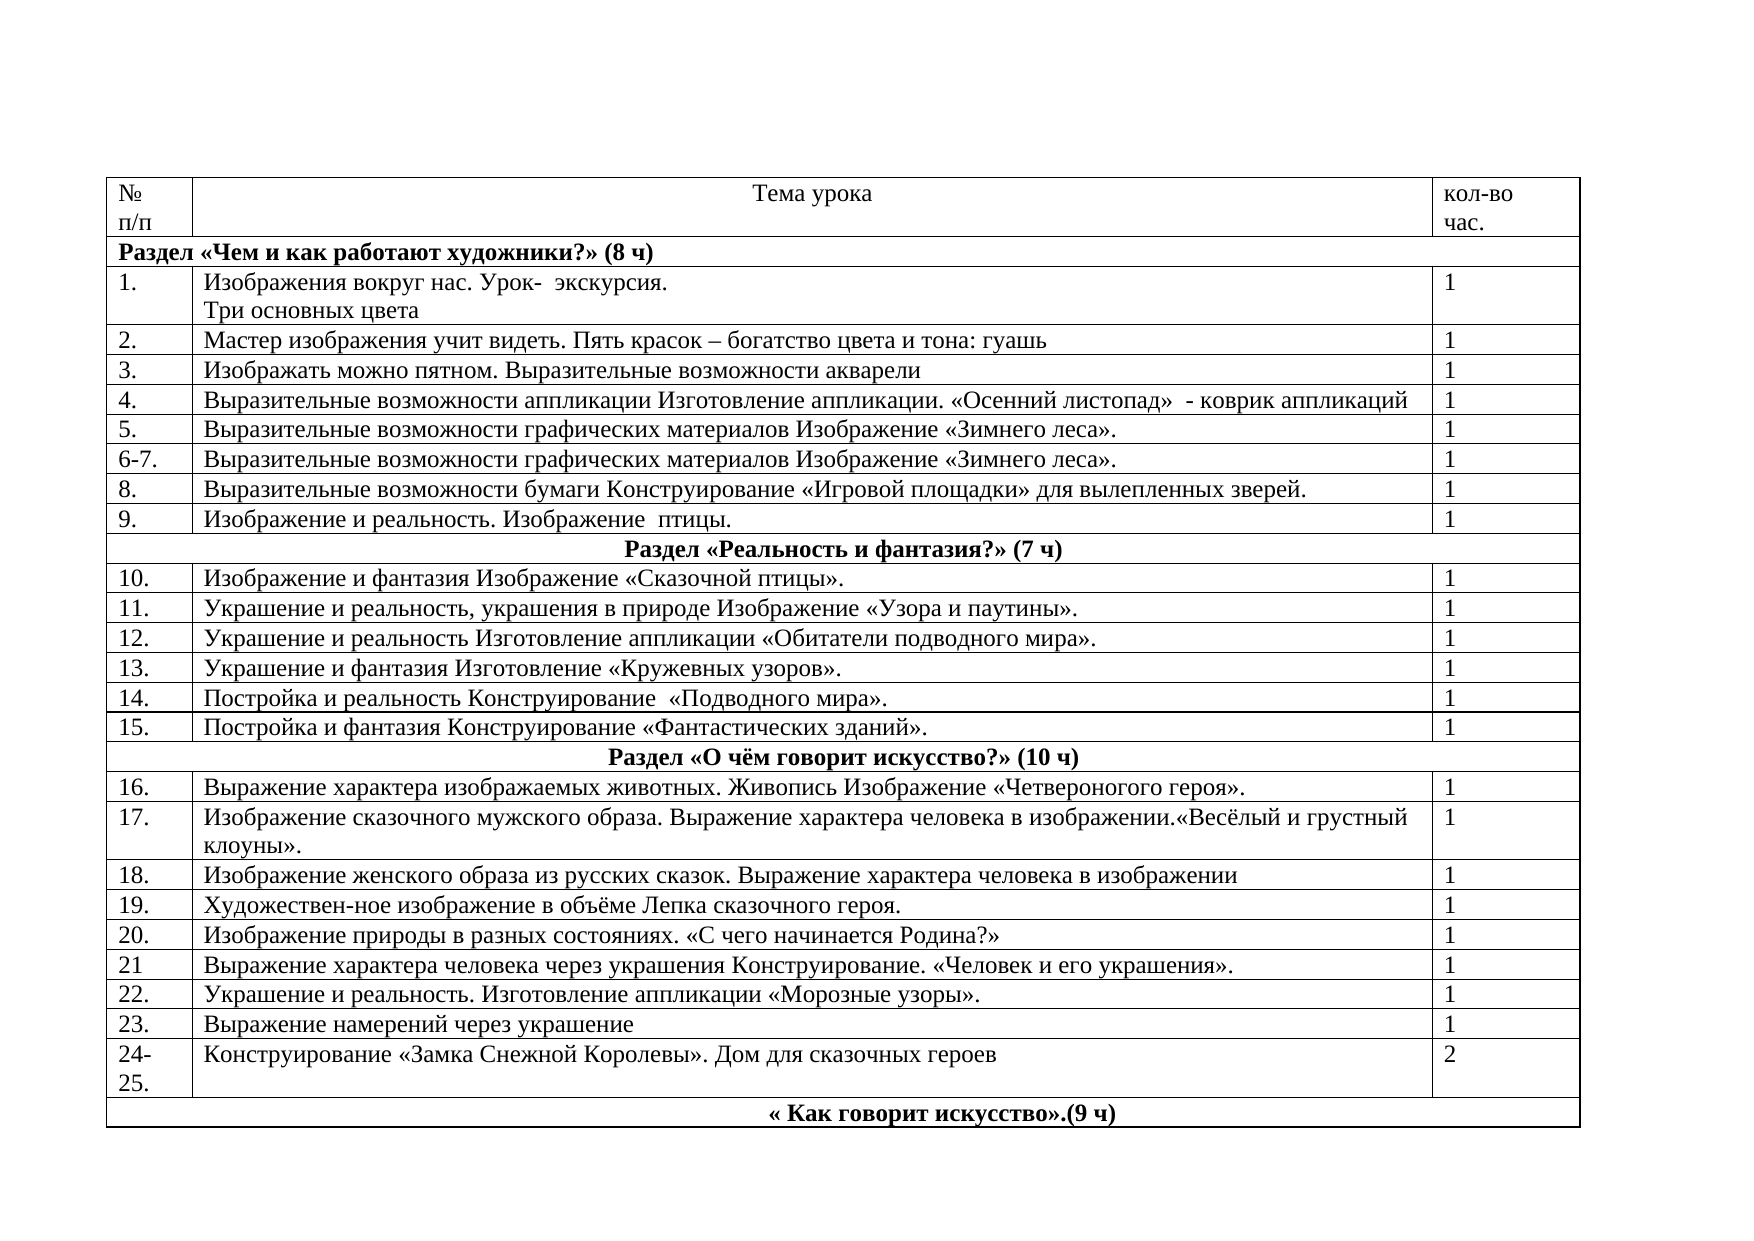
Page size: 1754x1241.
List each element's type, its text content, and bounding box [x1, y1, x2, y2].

table_cell 15. [107, 713, 192, 741]
table_cell Раздел «Реальность и фантазия?» (7 ч) [107, 534, 1579, 562]
table_cell 17. [107, 802, 192, 859]
table_cell 1 [1433, 1009, 1579, 1038]
table_cell Мастер изображения учит видеть. Пять красок – богатство цвета и тона: гуашь [193, 325, 1432, 354]
table_cell 1 [1433, 474, 1579, 503]
table_cell 1 [1433, 267, 1579, 324]
table_cell 1 [1433, 355, 1579, 384]
table_cell 10. [107, 564, 192, 592]
table_cell 1 [1433, 920, 1579, 949]
table_cell 19. [107, 890, 192, 919]
table_cell 1 [1433, 950, 1579, 978]
table_cell 5. [107, 415, 192, 443]
table_cell 18. [107, 860, 192, 889]
table_cell Постройка и фантазия Конструирование «Фантастических зданий». [193, 713, 1432, 741]
table_cell 1 [1433, 564, 1579, 592]
table_cell 3. [107, 355, 192, 384]
table_cell Выразительные возможности графических материалов Изображение «Зимнего леса». [193, 444, 1432, 473]
table_cell 1. [107, 267, 192, 324]
table_cell 1 [1433, 772, 1579, 801]
table_cell Изображение сказочного мужского образа. Выражение характера человека в изображении.«Весёлый и грустный клоуны». [193, 802, 1432, 859]
table_cell Выражение намерений через украшение [193, 1009, 1432, 1038]
table_cell Выражение характера изображаемых животных. Живопись Изображение «Четвероногого героя». [193, 772, 1432, 801]
table_cell 1 [1433, 623, 1579, 652]
table_cell 1 [1433, 802, 1579, 859]
table_cell 1 [1433, 860, 1579, 889]
table_cell 2 [1433, 1039, 1579, 1097]
table_cell 1 [1433, 385, 1579, 413]
table_cell 12. [107, 623, 192, 652]
table_cell 1 [1433, 713, 1579, 741]
table_cell Конструирование «Замка Снежной Королевы». Дом для сказочных героев [193, 1039, 1432, 1097]
table_cell 9. [107, 504, 192, 533]
table_cell 1 [1433, 325, 1579, 354]
table_cell 20. [107, 920, 192, 949]
table_cell Выражение характера человека через украшения Конструирование. «Человек и его украшения». [193, 950, 1432, 978]
table_cell 1 [1433, 593, 1579, 622]
table_cell 1 [1433, 444, 1579, 473]
table_cell 1 [1433, 504, 1579, 533]
table_cell 1 [1433, 415, 1579, 443]
table_cell Выразительные возможности бумаги Конструирование «Игровой площадки» для вылепленных зверей. [193, 474, 1432, 503]
table_header № п/п [107, 178, 192, 236]
table_cell Изображение женского образа из русских сказок. Выражение характера человека в изображении [193, 860, 1432, 889]
table_cell Изображение и реальность. Изображение птицы. [193, 504, 1432, 533]
table_cell 8. [107, 474, 192, 503]
table_cell Изображения вокруг нас. Урок- экскурсия. Три основных цвета [193, 267, 1432, 324]
table_cell Украшение и реальность. Изготовление аппликации «Морозные узоры». [193, 980, 1432, 1008]
table_cell 13. [107, 653, 192, 682]
table_header Тема урока [193, 178, 1432, 236]
table_cell Постройка и реальность Конструирование «Подводного мира». [193, 683, 1432, 711]
table_cell 6-7. [107, 444, 192, 473]
table_cell 4. [107, 385, 192, 413]
table_cell Украшение и реальность Изготовление аппликации «Обитатели подводного мира». [193, 623, 1432, 652]
table_cell Раздел «Чем и как работают художники?» (8 ч) [107, 237, 1579, 266]
table_cell 22. [107, 980, 192, 1008]
table_header кол-во час. [1433, 178, 1579, 236]
table_cell Изображение природы в разных состояниях. «С чего начинается Родина?» [193, 920, 1432, 949]
table_cell 23. [107, 1009, 192, 1038]
table_cell Украшение и реальность, украшения в природе Изображение «Узора и паутины». [193, 593, 1432, 622]
table_cell 1 [1433, 683, 1579, 711]
table_cell « Как говорит искусство».(9 ч) [107, 1098, 1579, 1126]
table_cell Украшение и фантазия Изготовление «Кружевных узоров». [193, 653, 1432, 682]
table_cell 24-25. [107, 1039, 192, 1097]
table_cell 16. [107, 772, 192, 801]
table_cell Выразительные возможности графических материалов Изображение «Зимнего леса». [193, 415, 1432, 443]
table_cell Изображение и фантазия Изображение «Сказочной птицы». [193, 564, 1432, 592]
table_cell 11. [107, 593, 192, 622]
table_cell Раздел «О чём говорит искусство?» (10 ч) [107, 742, 1579, 771]
table_cell 1 [1433, 890, 1579, 919]
table_cell 1 [1433, 653, 1579, 682]
table_cell 2. [107, 325, 192, 354]
table_cell Художествен-ное изображение в объёме Лепка сказочного героя. [193, 890, 1432, 919]
table_cell Изображать можно пятном. Выразительные возможности акварели [193, 355, 1432, 384]
table_cell Выразительные возможности аппликации Изготовление аппликации. «Осенний листопад» - коврик аппликаций [193, 385, 1432, 413]
table_cell 14. [107, 683, 192, 711]
table_cell 1 [1433, 980, 1579, 1008]
table_cell 21 [107, 950, 192, 978]
